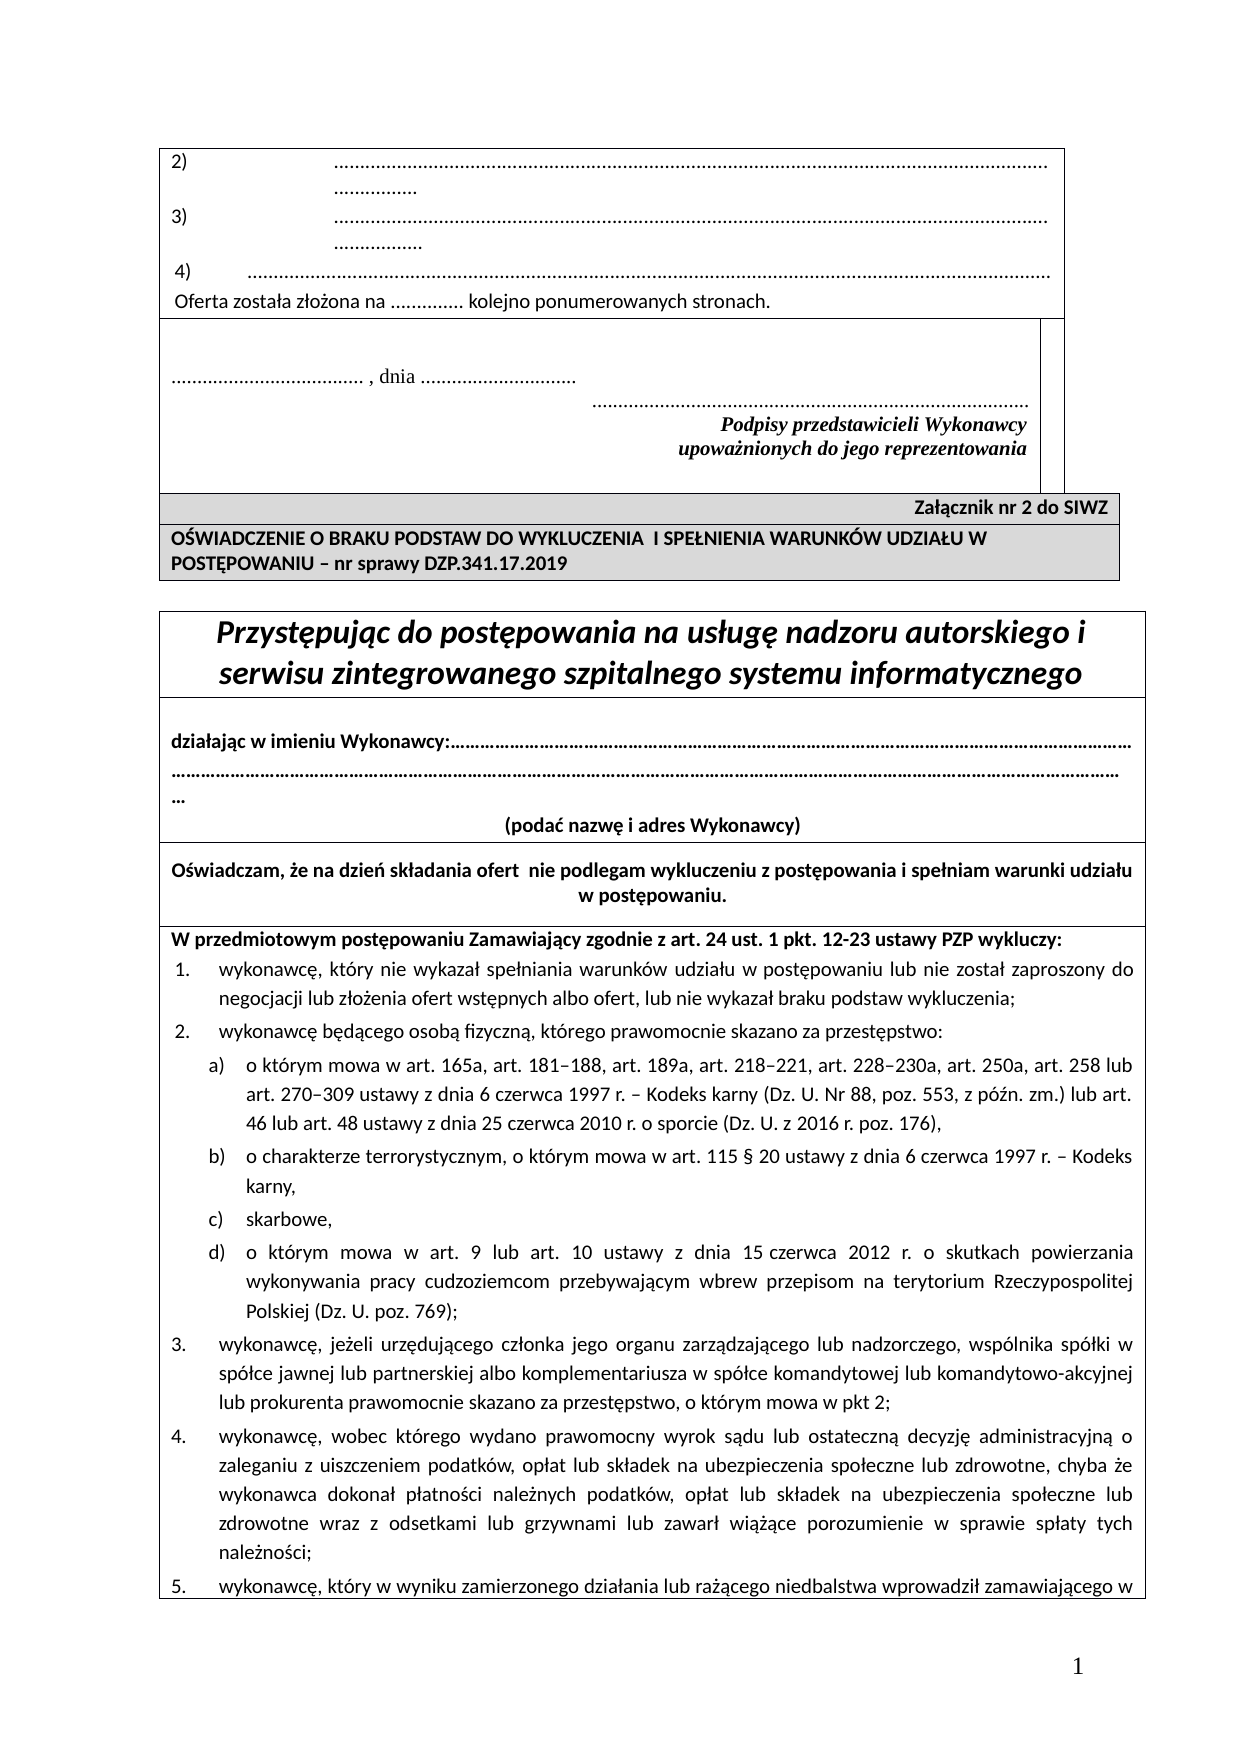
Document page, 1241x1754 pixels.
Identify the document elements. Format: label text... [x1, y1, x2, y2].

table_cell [160, 149, 1064, 318]
table_cell ..................................... , dnia .............................. .................................................................................... Podpisy przedstawicieli Wykonawcy upoważnionych do jego reprezentowania [160, 319, 1040, 493]
table_cell działając w imieniu Wykonawcy:………………………………………………………………………………………………………………………… …………………………………………………………………………………………………………………………………………………………………………… (podać nazwę i adres Wykonawcy) [160, 698, 1145, 842]
table_cell OŚWIADCZENIE O BRAKU PODSTAW DO WYKLUCZENIA I SPEŁNIENIA WARUNKÓW UDZIAŁU W POSTĘPOWANIU – nr sprawy DZP.341.17.2019 [160, 525, 1119, 580]
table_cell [160, 927, 1145, 1598]
table_cell [1041, 319, 1064, 493]
table_header Przystępując do postępowania na usługę nadzoru autorskiego i serwisu zintegrowanego szpitalnego systemu informatycznego [160, 612, 1145, 697]
table_cell Oświadczam, że na dzień składania ofert nie podlegam wykluczeniu z postępowania i spełniam warunki udziału w postępowaniu. [160, 843, 1145, 926]
table_cell Załącznik nr 2 do SIWZ [160, 494, 1119, 524]
